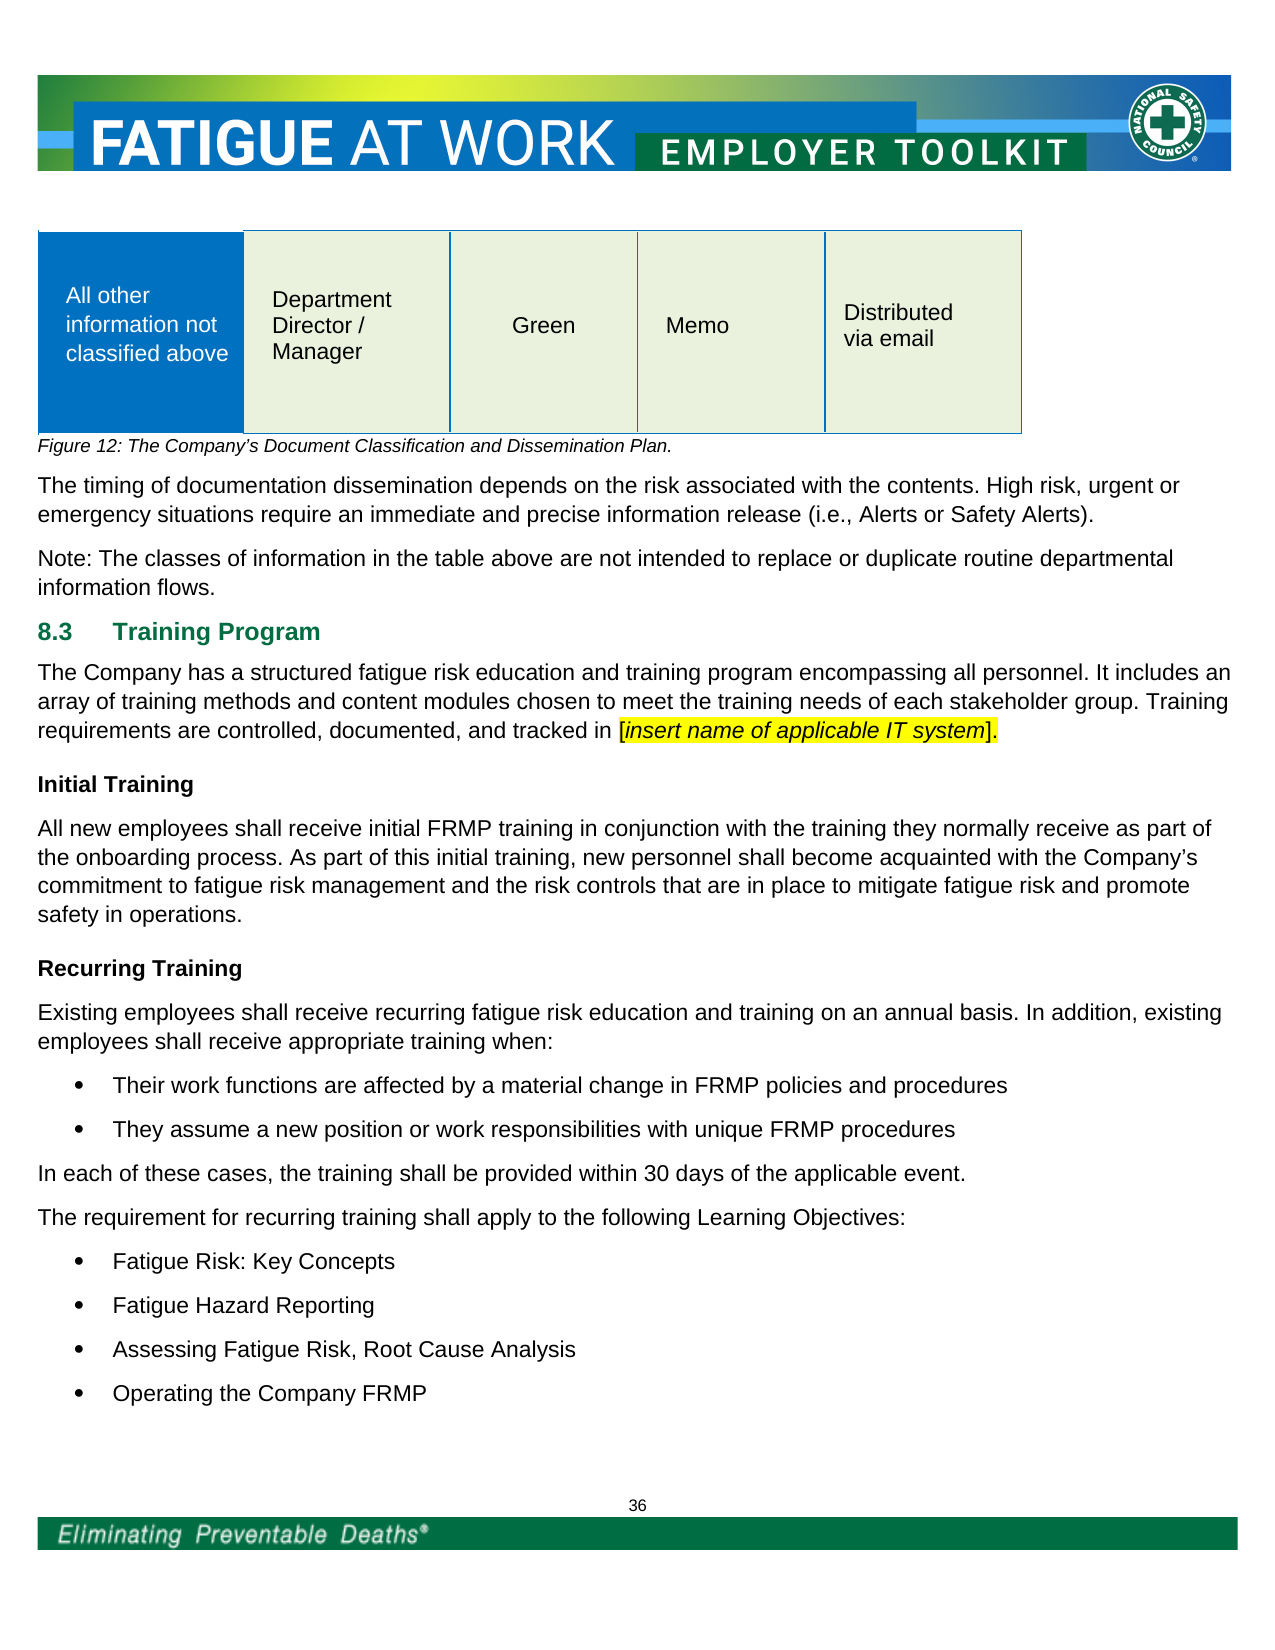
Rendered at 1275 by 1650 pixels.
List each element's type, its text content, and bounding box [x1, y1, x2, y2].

text Existing employees shall receive recurring fatigue risk education and training on an annual basis. In addition, existing employees shall receive appropriate training when: [37, 999, 1237, 1054]
table_cell Distributed via email [825, 231, 1021, 433]
list Fatigue Risk: Key Concepts [75, 1248, 1237, 1274]
list Fatigue Hazard Reporting [75, 1292, 1237, 1318]
list Assessing Fatigue Risk, Root Cause Analysis [75, 1336, 1237, 1362]
text All new employees shall receive initial FRMP training in conjunction with the training they normally receive as part of the onboarding process. As part of this initial training, new personnel shall become acquainted with the Company’s commitment to fatigue risk management and the risk controls that are in place to mitigate fatigue risk and promote safety in operations. [37, 814, 1237, 928]
list They assume a new position or work responsibilities with unique FRMP procedures [75, 1116, 1237, 1142]
subtitle Recurring Training [37, 955, 1237, 982]
text Figure 12: The Company’s Document Classification and Dissemination Plan. [37, 435, 1237, 457]
subtitle Initial Training [37, 771, 1237, 797]
table_cell Green [450, 231, 637, 433]
list Their work functions are affected by a material change in FRMP policies and procedures [75, 1072, 1237, 1098]
text The Company has a structured fatigue risk education and training program encompassing all personnel. It includes an array of training methods and content modules chosen to meet the training needs of each stakeholder group. Training requirements are controlled, documented, and tracked in [insert name of applicable IT system]. [37, 659, 1237, 743]
text The requirement for recurring training shall apply to the following Learning Objectives: [37, 1204, 1237, 1230]
text In each of these cases, the training shall be provided within 30 days of the applicable event. [37, 1160, 1237, 1186]
list Operating the Company FRMP [75, 1380, 1237, 1406]
list Training Program [37, 617, 1237, 646]
text The timing of documentation dissemination depends on the risk associated with the contents. High risk, urgent or emergency situations require an immediate and precise information release (i.e., Alerts or Safety Alerts). [37, 472, 1237, 527]
table_cell All other information not classified above [39, 232, 243, 433]
table_cell Memo [638, 231, 825, 433]
table_cell Department Director / Manager [244, 231, 450, 433]
text Note: The classes of information in the table above are not intended to replace or duplicate routine departmental information flows. [37, 544, 1237, 600]
picture [37, 75, 1232, 171]
